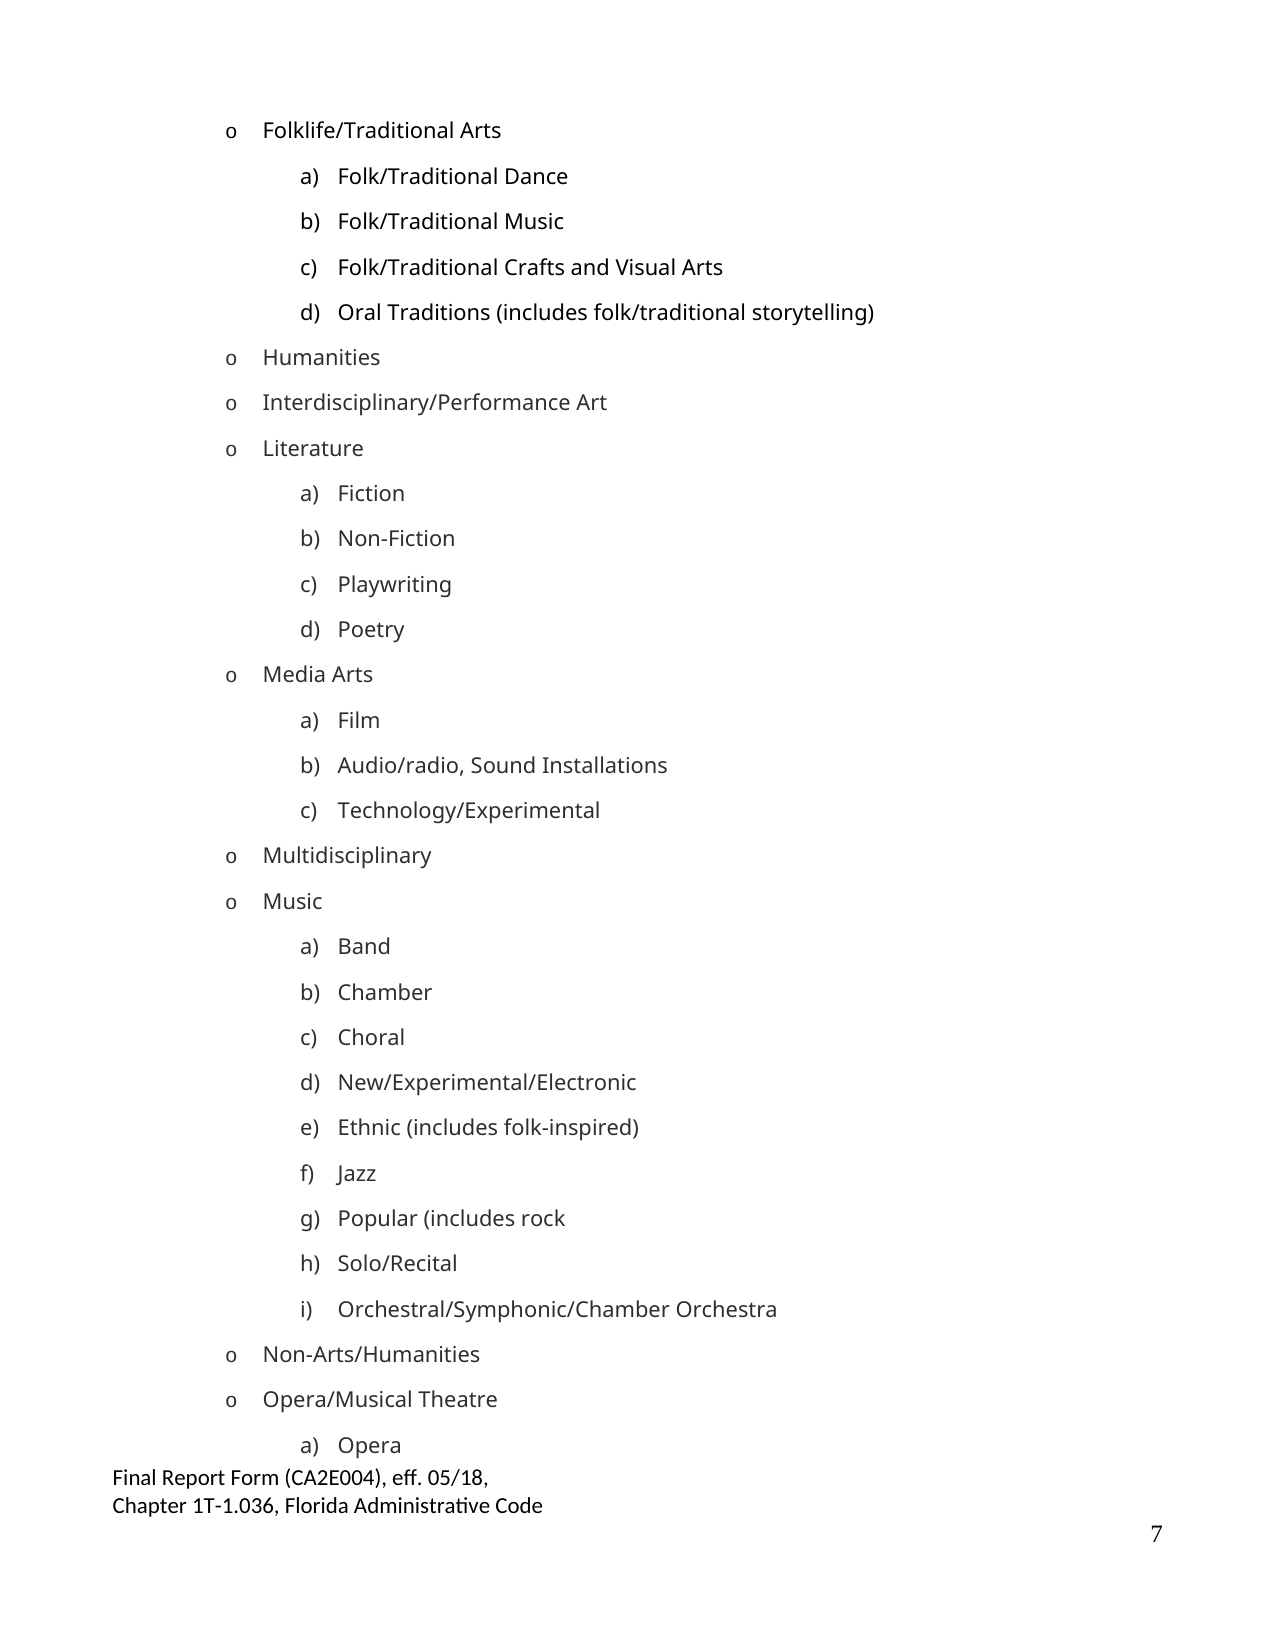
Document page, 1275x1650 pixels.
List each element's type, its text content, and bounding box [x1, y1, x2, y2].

list Music [225, 883, 1162, 916]
list Technology/Experimental [300, 792, 1162, 825]
list Opera [300, 1427, 1162, 1459]
list Chamber [300, 973, 1162, 1006]
list Solo/Recital [300, 1245, 1162, 1278]
list Non-Fiction [300, 520, 1162, 553]
list Media Arts [225, 656, 1162, 689]
list Popular (includes rock [300, 1200, 1162, 1233]
list Film [300, 702, 1162, 734]
list Multidisciplinary [225, 837, 1162, 870]
list Opera/Musical Theatre [225, 1381, 1162, 1414]
list Orchestral/Symphonic/Chamber Orchestra [300, 1291, 1162, 1323]
list Fiction [300, 475, 1162, 508]
list Audio/radio, Sound Installations [300, 747, 1162, 780]
list New/Experimental/Electronic [300, 1064, 1162, 1097]
list Humanities [225, 339, 1162, 372]
list Oral Traditions (includes folk/traditional storytelling) [300, 294, 1162, 327]
list Folk/Traditional Music [300, 203, 1162, 236]
list Band [300, 928, 1162, 961]
list Non-Arts/Humanities [225, 1336, 1162, 1369]
list Playwriting [300, 566, 1162, 598]
list Poetry [300, 611, 1162, 644]
list Folklife/Traditional Arts [225, 112, 1162, 145]
list Choral [300, 1019, 1162, 1052]
list Folk/Traditional Dance [300, 158, 1162, 191]
list Interdisciplinary/Performance Art [225, 384, 1162, 417]
list Jazz [300, 1155, 1162, 1187]
list Folk/Traditional Crafts and Visual Arts [300, 248, 1162, 281]
list Literature [225, 430, 1162, 462]
list Ethnic (includes folk-inspired) [300, 1109, 1162, 1142]
